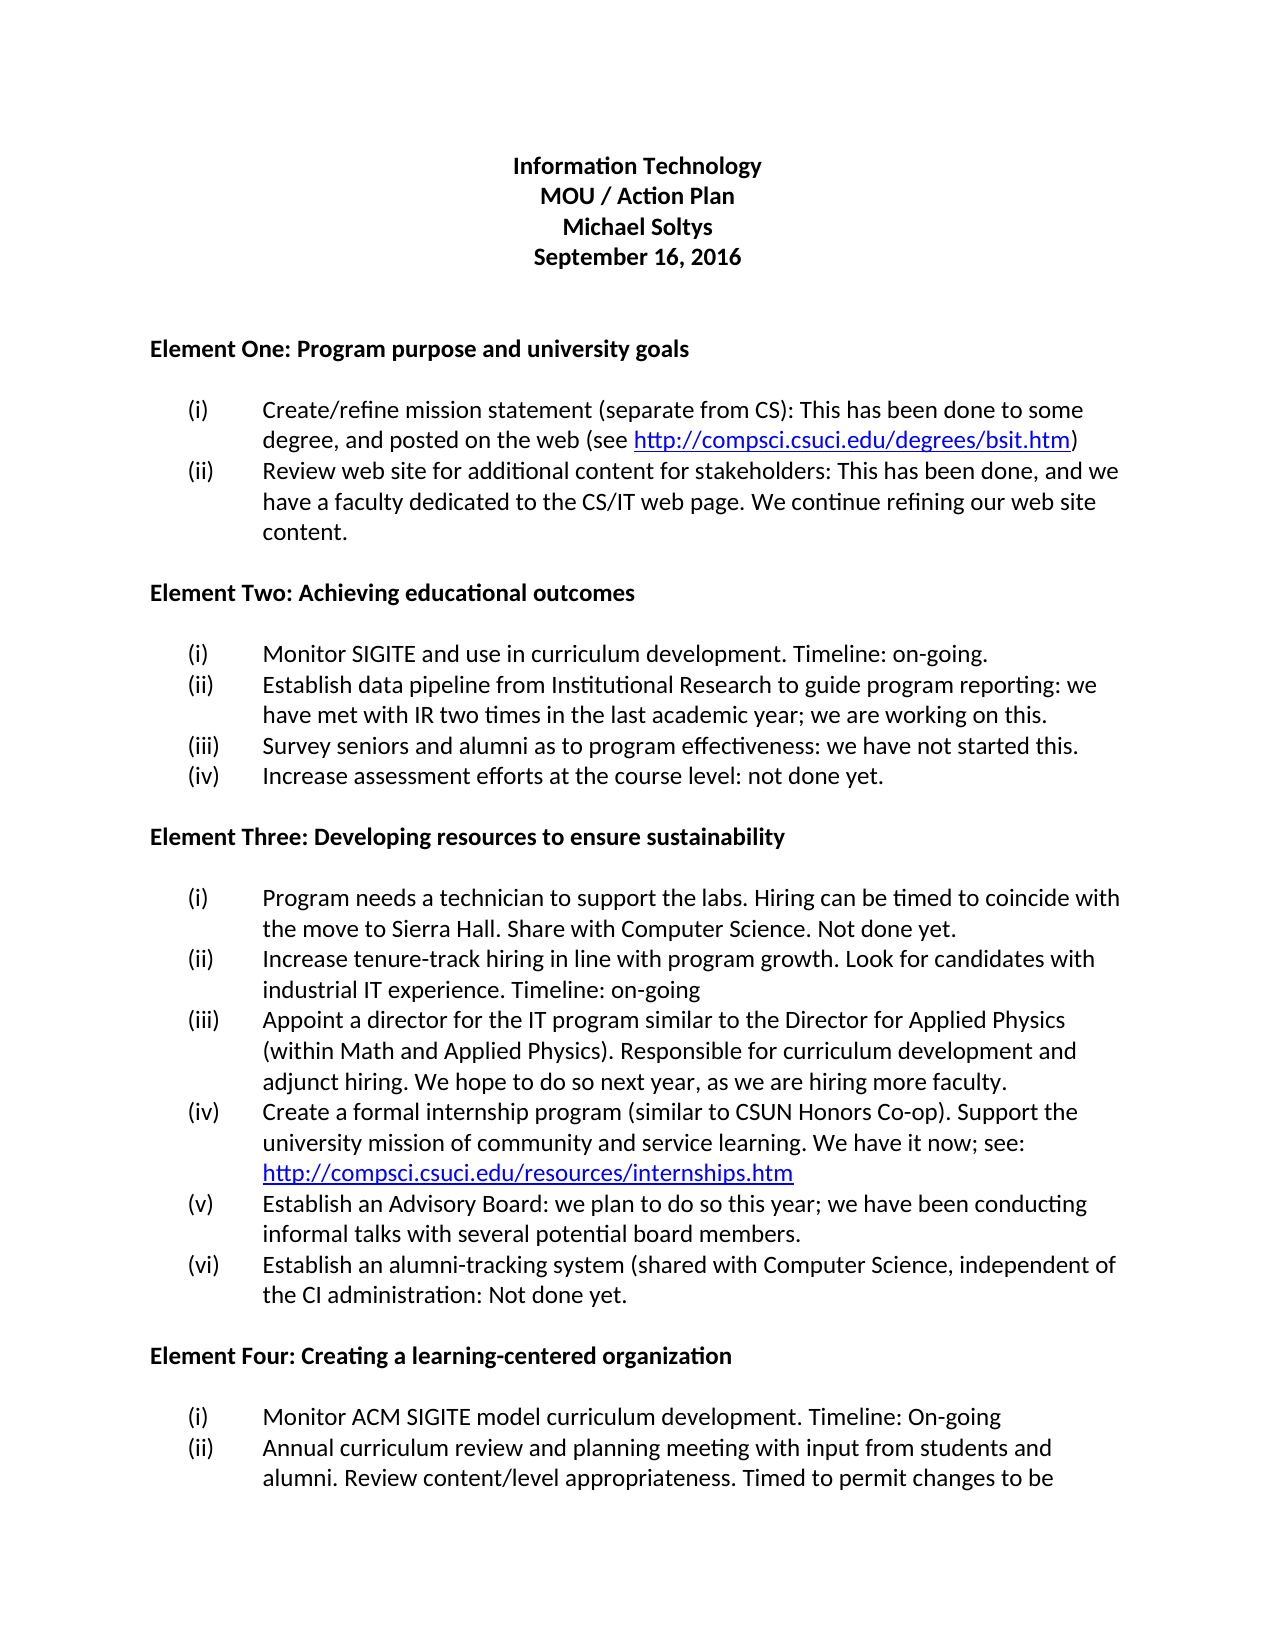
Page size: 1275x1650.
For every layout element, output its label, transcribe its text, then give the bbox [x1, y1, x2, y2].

text Element Four: Creating a learning-centered organization [150, 1340, 1125, 1371]
text Element Two: Achieving educational outcomes [150, 577, 1125, 608]
list Review web site for additional content for stakeholders: This has been done, and we have a faculty dedicated to the CS/IT web page. We continue refining our web site content. [187, 455, 1125, 547]
text Element One: Program purpose and university goals [150, 333, 1125, 364]
list Establish an alumni-tracking system (shared with Computer Science, independent of the CI administration: Not done yet. [187, 1249, 1125, 1310]
list Increase assessment efforts at the course level: not done yet. [187, 760, 1125, 791]
text September 16, 2016 [150, 242, 1125, 272]
list Establish data pipeline from Institutional Research to guide program reporting: we have met with IR two times in the last academic year; we are working on this. [187, 669, 1125, 730]
list Program needs a technician to support the labs. Hiring can be timed to coincide with the move to Sierra Hall. Share with Computer Science. Not done yet. [187, 882, 1125, 943]
list Establish an Advisory Board: we plan to do so this year; we have been conducting informal talks with several potential board members. [187, 1188, 1125, 1249]
list Increase tenure-track hiring in line with program growth. Look for candidates with industrial IT experience. Timeline: on-going [187, 943, 1125, 1004]
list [187, 1432, 1125, 1493]
list Monitor SIGITE and use in curriculum development. Timeline: on-going. [187, 638, 1125, 669]
text MOU / Action Plan [150, 181, 1125, 211]
text Michael Soltys [150, 211, 1125, 242]
list Monitor ACM SIGITE model curriculum development. Timeline: On-going [187, 1401, 1125, 1432]
list Create/refine mission statement (separate from CS): This has been done to some degree, and posted on the web (see http://compsci.csuci.edu/degrees/bsit.htm) [187, 394, 1125, 455]
list Survey seniors and alumni as to program effectiveness: we have not started this. [187, 730, 1125, 760]
text Element Three: Developing resources to ensure sustainability [150, 821, 1125, 852]
text Information Technology [150, 150, 1125, 181]
list Appoint a director for the IT program similar to the Director for Applied Physics (within Math and Applied Physics). Responsible for curriculum development and adjunct hiring. We hope to do so next year, as we are hiring more faculty. [187, 1004, 1125, 1096]
list Create a formal internship program (similar to CSUN Honors Co-op). Support the university mission of community and service learning. We have it now; see: http://compsci.csuci.edu/resources/internships.htm [187, 1096, 1125, 1188]
